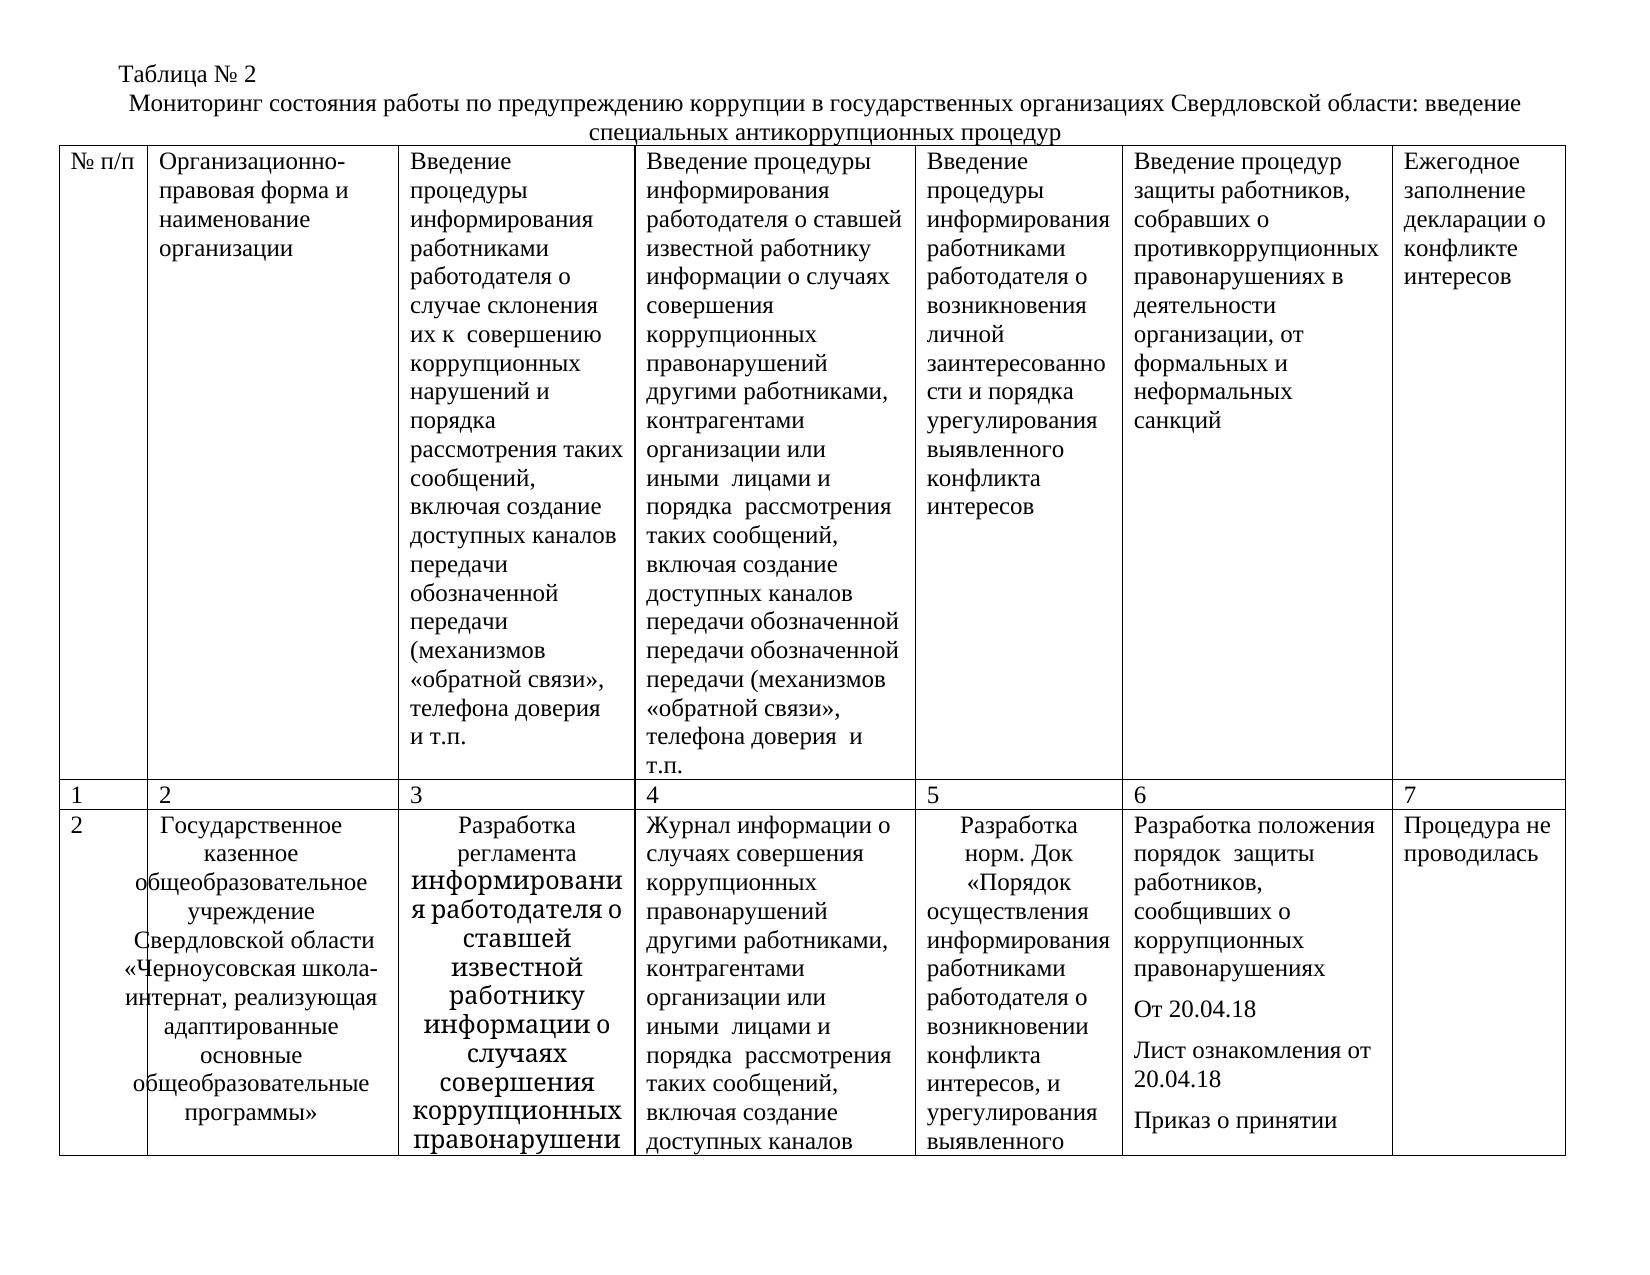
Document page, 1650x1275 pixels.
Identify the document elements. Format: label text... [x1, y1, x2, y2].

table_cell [148, 810, 398, 1155]
text Таблица № 2 [118, 59, 1532, 88]
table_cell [399, 810, 634, 1155]
table_header Введение процедуры информирования работниками работодателя о случае склонения их к совершению коррупционных нарушений и порядка рассмотрения таких сообщений, включая создание доступных каналов передачи обозначенной передачи (механизмов «обратной связи», телефона доверия и т.п. [399, 146, 634, 779]
table_cell 2 [60, 810, 147, 1155]
table_cell 3 [399, 780, 634, 809]
table_header Организационно-правовая форма и наименование организации [148, 146, 398, 779]
text Мониторинг состояния работы по предупреждению коррупции в государственных организациях Свердловской области: введение специальных антикоррупционных процедур [118, 88, 1532, 145]
table_header Введение процедур защиты работников, собравших о противкоррупционных правонарушениях в деятельности организации, от формальных и неформальных санкций [1123, 146, 1392, 779]
table_cell 1 [60, 780, 147, 809]
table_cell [916, 810, 1122, 1155]
table_cell 4 [636, 780, 915, 809]
table_cell 7 [1393, 780, 1565, 809]
table_header № п/п [60, 146, 147, 779]
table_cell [1123, 810, 1392, 1155]
table_cell 6 [1123, 780, 1392, 809]
table_cell 5 [916, 780, 1122, 809]
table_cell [636, 810, 915, 1155]
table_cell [1393, 810, 1565, 1155]
table_header Введение процедуры информирования работодателя о ставшей известной работнику информации о случаях совершения коррупционных правонарушений другими работниками, контрагентами организации или иными лицами и порядка рассмотрения таких сообщений, включая создание доступных каналов передачи обозначенной передачи обозначенной передачи (механизмов «обратной связи», телефона доверия и т.п. [636, 146, 915, 779]
table_cell 2 [148, 780, 398, 809]
table_header Ежегодное заполнение декларации о конфликте интересов [1393, 146, 1565, 779]
table_header Введение процедуры информирования работниками работодателя о возникновения личной заинтересованности и порядка урегулирования выявленного конфликта интересов [916, 146, 1122, 779]
